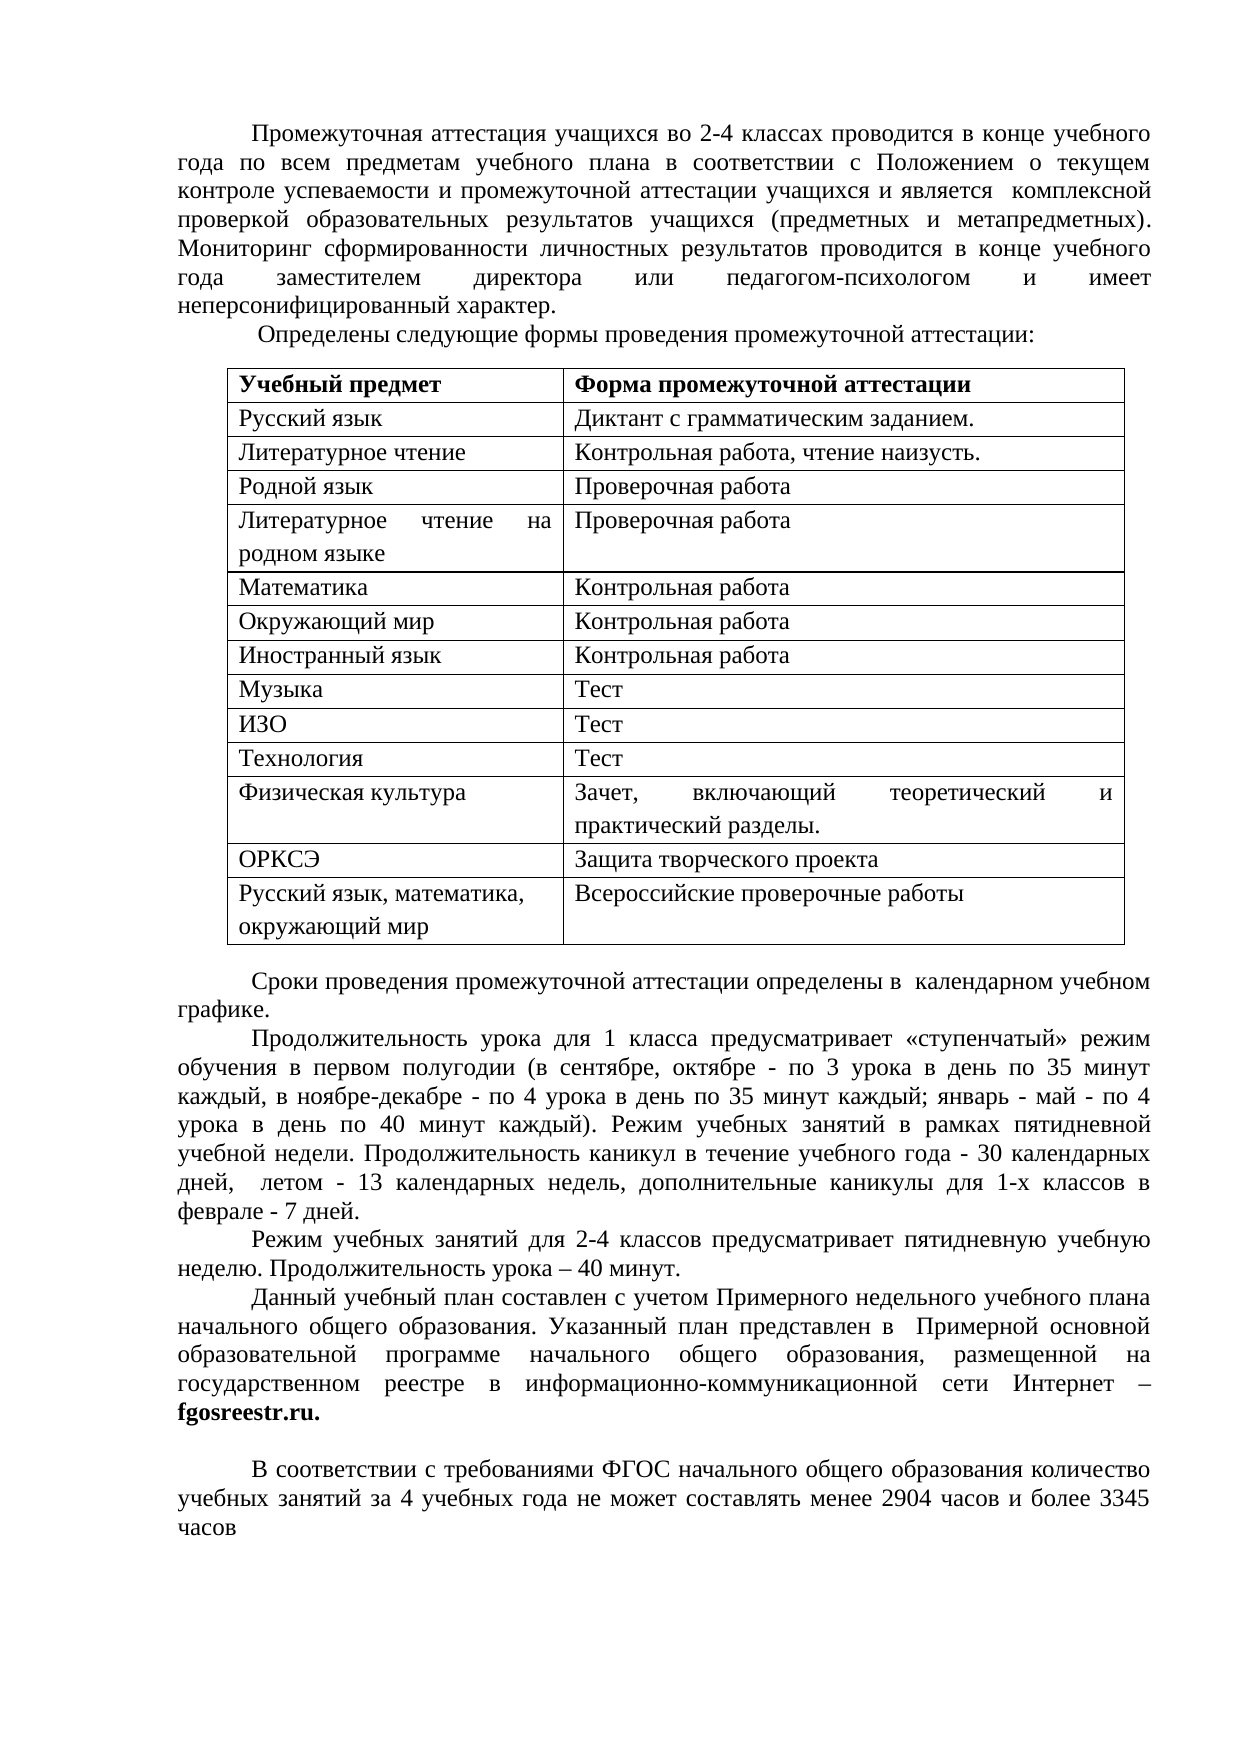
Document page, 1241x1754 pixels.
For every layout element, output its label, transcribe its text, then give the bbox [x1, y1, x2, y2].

table_cell Контрольная работа [564, 606, 1124, 639]
table_cell Музыка [228, 675, 563, 708]
text Режим учебных занятий для 2-4 классов предусматривает пятидневную учебную неделю. Продолжительность урока – 40 минут. [177, 1224, 1152, 1282]
text Промежуточная аттестация учащихся во 2-4 классах проводится в конце учебного года по всем предметам учебного плана в соответствии с Положением о текущем контроле успеваемости и промежуточной аттестации учащихся и является комплексной проверкой образовательных результатов учащихся (предметных и метапредметных). Мониторинг сформированности личностных результатов проводится в конце учебного года заместителем директора или педагогом-психологом и имеет неперсонифицированный характер. [177, 118, 1152, 319]
table_cell Контрольная работа [564, 641, 1124, 673]
table_cell Защита творческого проекта [564, 844, 1124, 877]
table_cell Русский язык, математика, окружающий мир [228, 878, 563, 944]
table_cell Диктант с грамматическим заданием. [564, 403, 1124, 436]
table_cell Русский язык [228, 403, 563, 436]
table_cell Проверочная работа [564, 471, 1124, 504]
table_cell Технология [228, 743, 563, 776]
text Определены следующие формы проведения промежуточной аттестации: [177, 319, 1152, 348]
table_cell Зачет, включающий теоретический и практический разделы. [564, 777, 1124, 843]
table_cell Проверочная работа [564, 505, 1124, 571]
table_cell Литературное чтение [228, 437, 563, 470]
text Продолжительность урока для 1 класса предусматривает «ступенчатый» режим обучения в первом полугодии (в сентябре, октябре - по 3 урока в день по 35 минут каждый, в ноябре-декабре - по 4 урока в день по 35 минут каждый; январь - май - по 4 урока в день по 40 минут каждый). Режим учебных занятий в рамках пятидневной учебной недели. Продолжительность каникул в течение учебного года - 30 календарных дней, летом - 13 календарных недель, дополнительные каникулы для 1-х классов в феврале - 7 дней. [177, 1023, 1152, 1224]
table_cell Иностранный язык [228, 641, 563, 673]
text Данный учебный план составлен с учетом Примерного недельного учебного плана начального общего образования. Указанный план представлен в Примерной основной образовательной программе начального общего образования, размещенной на государственном реестре в информационно-коммуникационной сети Интернет – fgosreestr.ru. [177, 1282, 1152, 1426]
table_cell Тест [564, 675, 1124, 708]
table_cell Контрольная работа [564, 573, 1124, 605]
text В соответствии с требованиями ФГОС начального общего образования количество учебных занятий за 4 учебных года не может составлять менее 2904 часов и более 3345 часов [177, 1454, 1152, 1541]
table_header Учебный предмет [228, 369, 563, 402]
table_cell ОРКСЭ [228, 844, 563, 877]
table_cell ИЗО [228, 709, 563, 742]
table_cell Контрольная работа, чтение наизусть. [564, 437, 1124, 470]
table_cell Окружающий мир [228, 606, 563, 639]
table_cell Родной язык [228, 471, 563, 504]
table_cell Тест [564, 743, 1124, 776]
table_cell Литературное чтение на родном языке [228, 505, 563, 571]
table_cell Тест [564, 709, 1124, 742]
table_header Форма промежуточной аттестации [564, 369, 1124, 402]
table_cell Физическая культура [228, 777, 563, 843]
table_cell Всероссийские проверочные работы [564, 878, 1124, 944]
table_cell Математика [228, 573, 563, 605]
text Сроки проведения промежуточной аттестации определены в календарном учебном графике. [177, 377, 1152, 1023]
